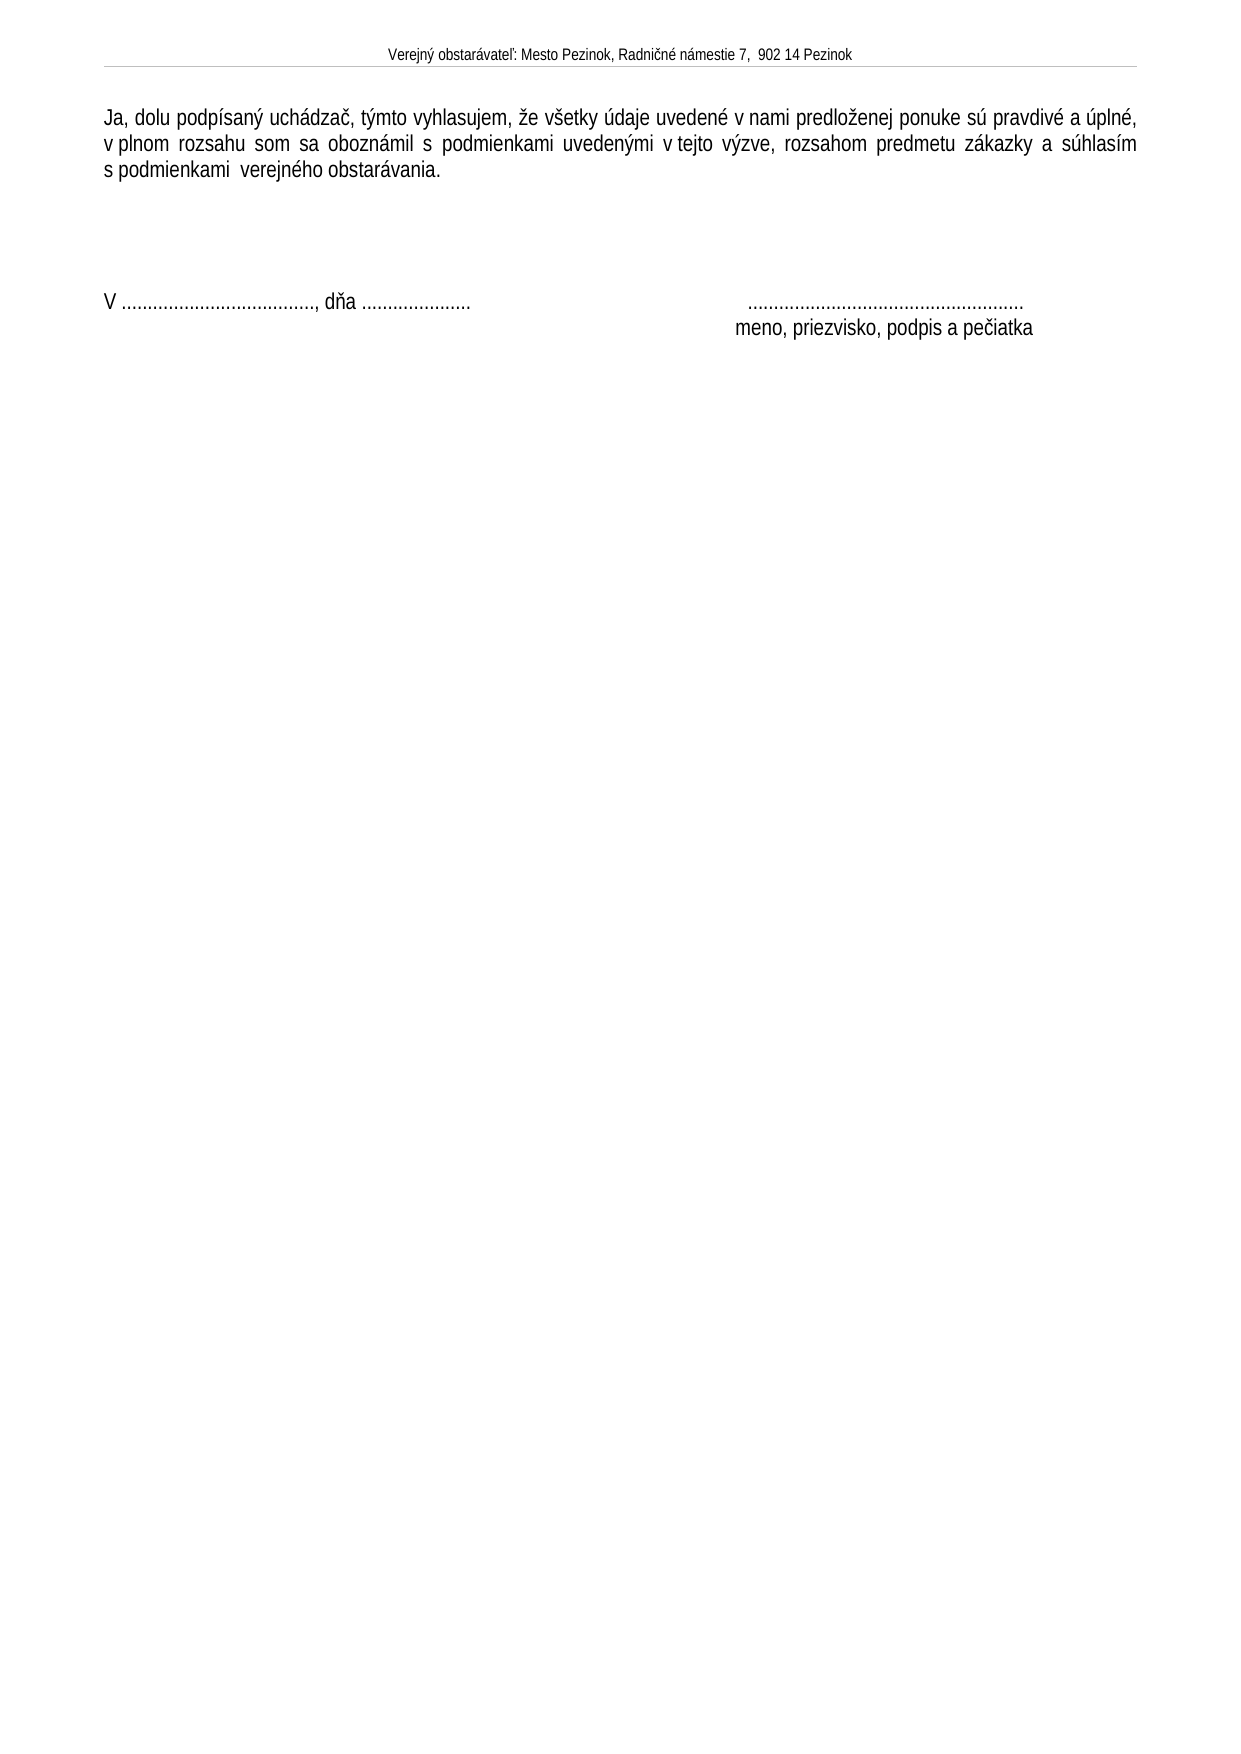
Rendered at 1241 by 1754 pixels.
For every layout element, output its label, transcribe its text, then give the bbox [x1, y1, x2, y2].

text meno, priezvisko, podpis a pečiatka [693, 314, 1137, 341]
text Ja, dolu podpísaný uchádzač, týmto vyhlasujem, že všetky údaje uvedené v nami predloženej ponuke sú pravdivé a úplné, v plnom rozsahu som sa oboznámil s podmienkami uvedenými v tejto výzve, rozsahom predmetu zákazky a súhlasím s podmienkami verejného obstarávania. [103, 103, 1137, 182]
text V ....................................., dňa ..................... ..................................................... [103, 288, 1137, 314]
